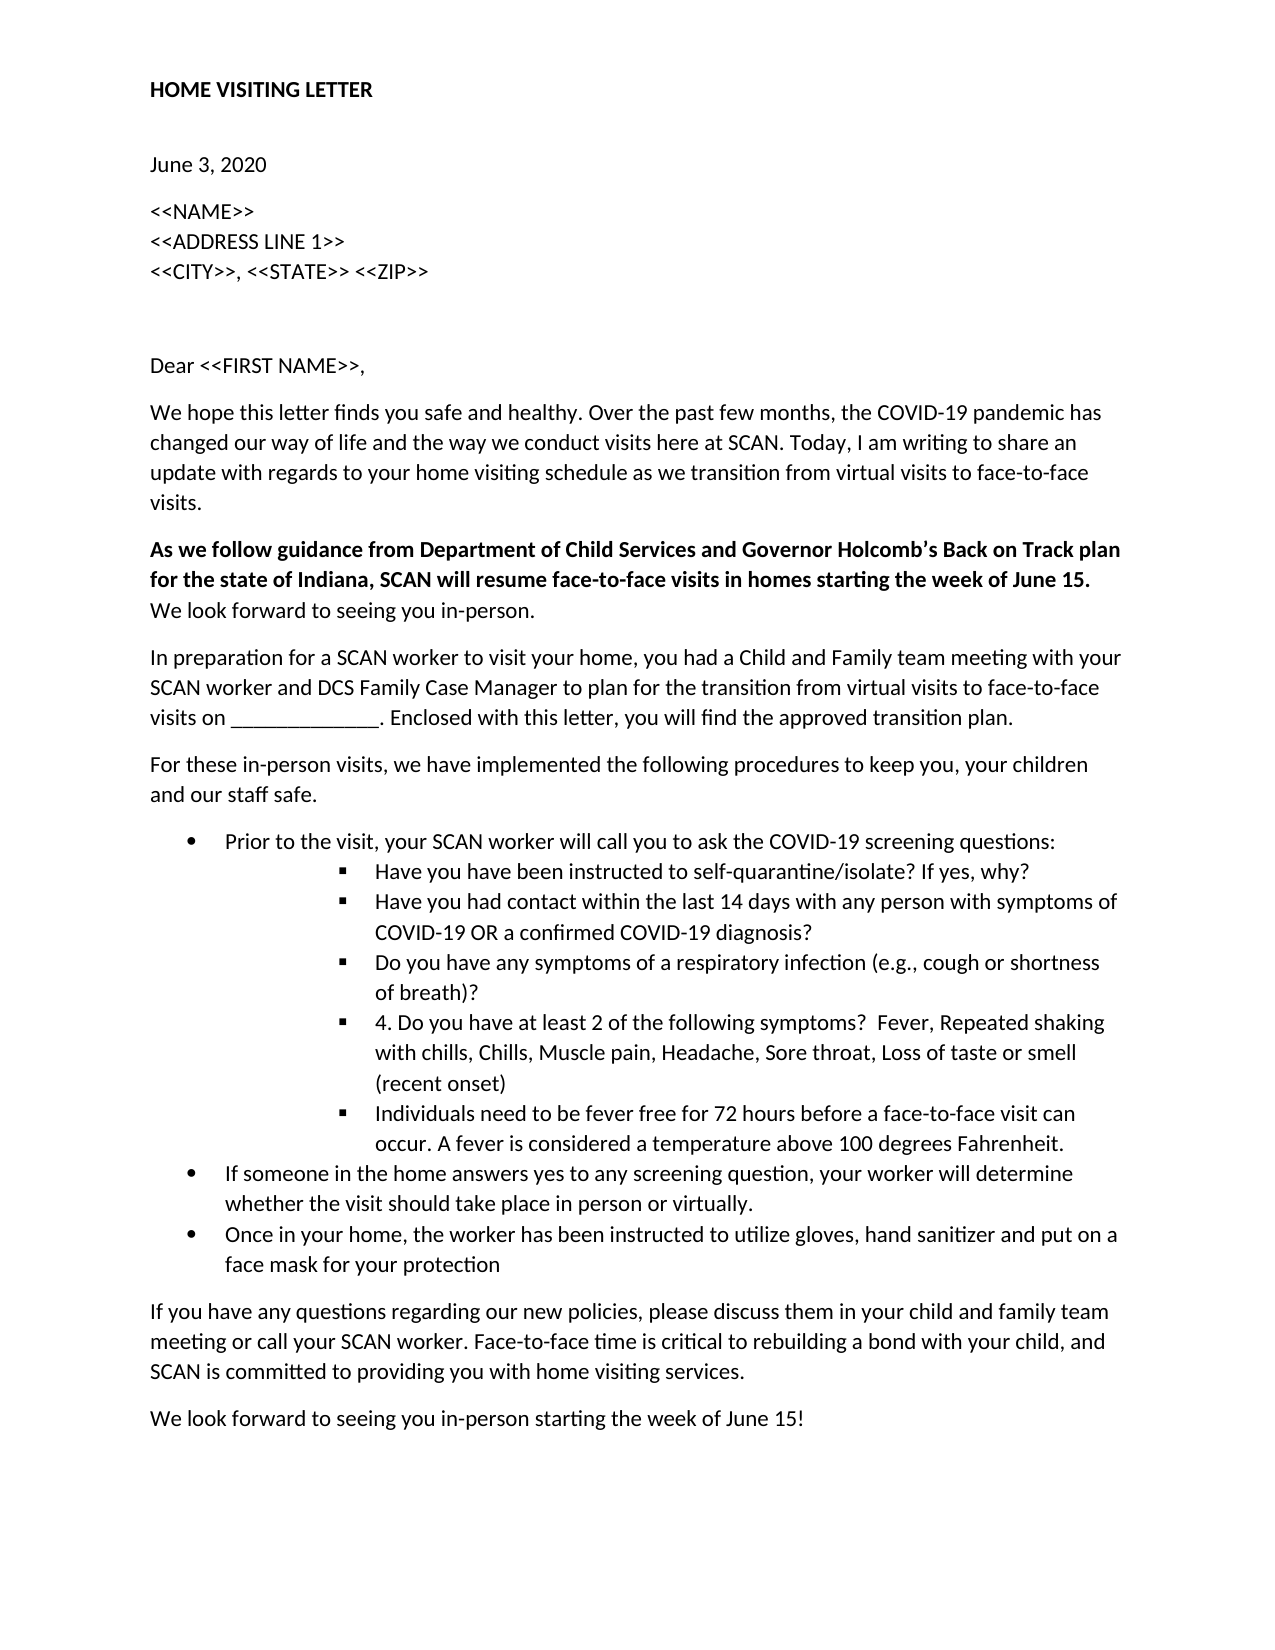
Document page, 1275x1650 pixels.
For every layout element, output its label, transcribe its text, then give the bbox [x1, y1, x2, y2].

list Do you have any symptoms of a respiratory infection (e.g., cough or shortness of breath)? [337, 948, 1125, 1006]
text For these in-person visits, we have implemented the following procedures to keep you, your children and our staff safe. [150, 750, 1125, 808]
text June 3, 2020 [150, 150, 1125, 178]
list Have you have been instructed to self-quarantine/isolate? If yes, why? [337, 857, 1125, 885]
text If you have any questions regarding our new policies, please discuss them in your child and family team meeting or call your SCAN worker. Face-to-face time is critical to rebuilding a bond with your child, and SCAN is committed to providing you with home visiting services. [150, 1297, 1125, 1385]
list Once in your home, the worker has been instructed to utilize gloves, hand sanitizer and put on a face mask for your protection [187, 1220, 1125, 1278]
text Dear <<FIRST NAME>>, [150, 351, 1125, 379]
list 4. Do you have at least 2 of the following symptoms? Fever, Repeated shaking with chills, Chills, Muscle pain, Headache, Sore throat, Loss of taste or smell (recent onset) [337, 1008, 1125, 1097]
text <<NAME>> <<ADDRESS LINE 1>> <<CITY>>, <<STATE>> <<ZIP>> [150, 197, 1125, 285]
text We hope this letter finds you safe and healthy. Over the past few months, the COVID-19 pandemic has changed our way of life and the way we conduct visits here at SCAN. Today, I am writing to share an update with regards to your home visiting schedule as we transition from virtual visits to face-to-face visits. [150, 398, 1125, 517]
list Have you had contact within the last 14 days with any person with symptoms of COVID-19 OR a confirmed COVID-19 diagnosis? [337, 887, 1125, 946]
text As we follow guidance from Department of Child Services and Governor Holcomb’s Back on Track plan for the state of Indiana, SCAN will resume face-to-face visits in homes starting the week of June 15. We look forward to seeing you in-person. [150, 535, 1125, 624]
list Individuals need to be fever free for 72 hours before a face-to-face visit can occur. A fever is considered a temperature above 100 degrees Fahrenheit. [337, 1099, 1125, 1157]
list If someone in the home answers yes to any screening question, your worker will determine whether the visit should take place in person or virtually. [187, 1159, 1125, 1218]
text We look forward to seeing you in-person starting the week of June 15! [150, 1404, 1125, 1432]
list Prior to the visit, your SCAN worker will call you to ask the COVID-19 screening questions: [187, 827, 1125, 855]
text In preparation for a SCAN worker to visit your home, you had a Child and Family team meeting with your SCAN worker and DCS Family Case Manager to plan for the transition from virtual visits to face-to-face visits on _____________. Enclosed with this letter, you will find the approved transition plan. [150, 643, 1125, 731]
